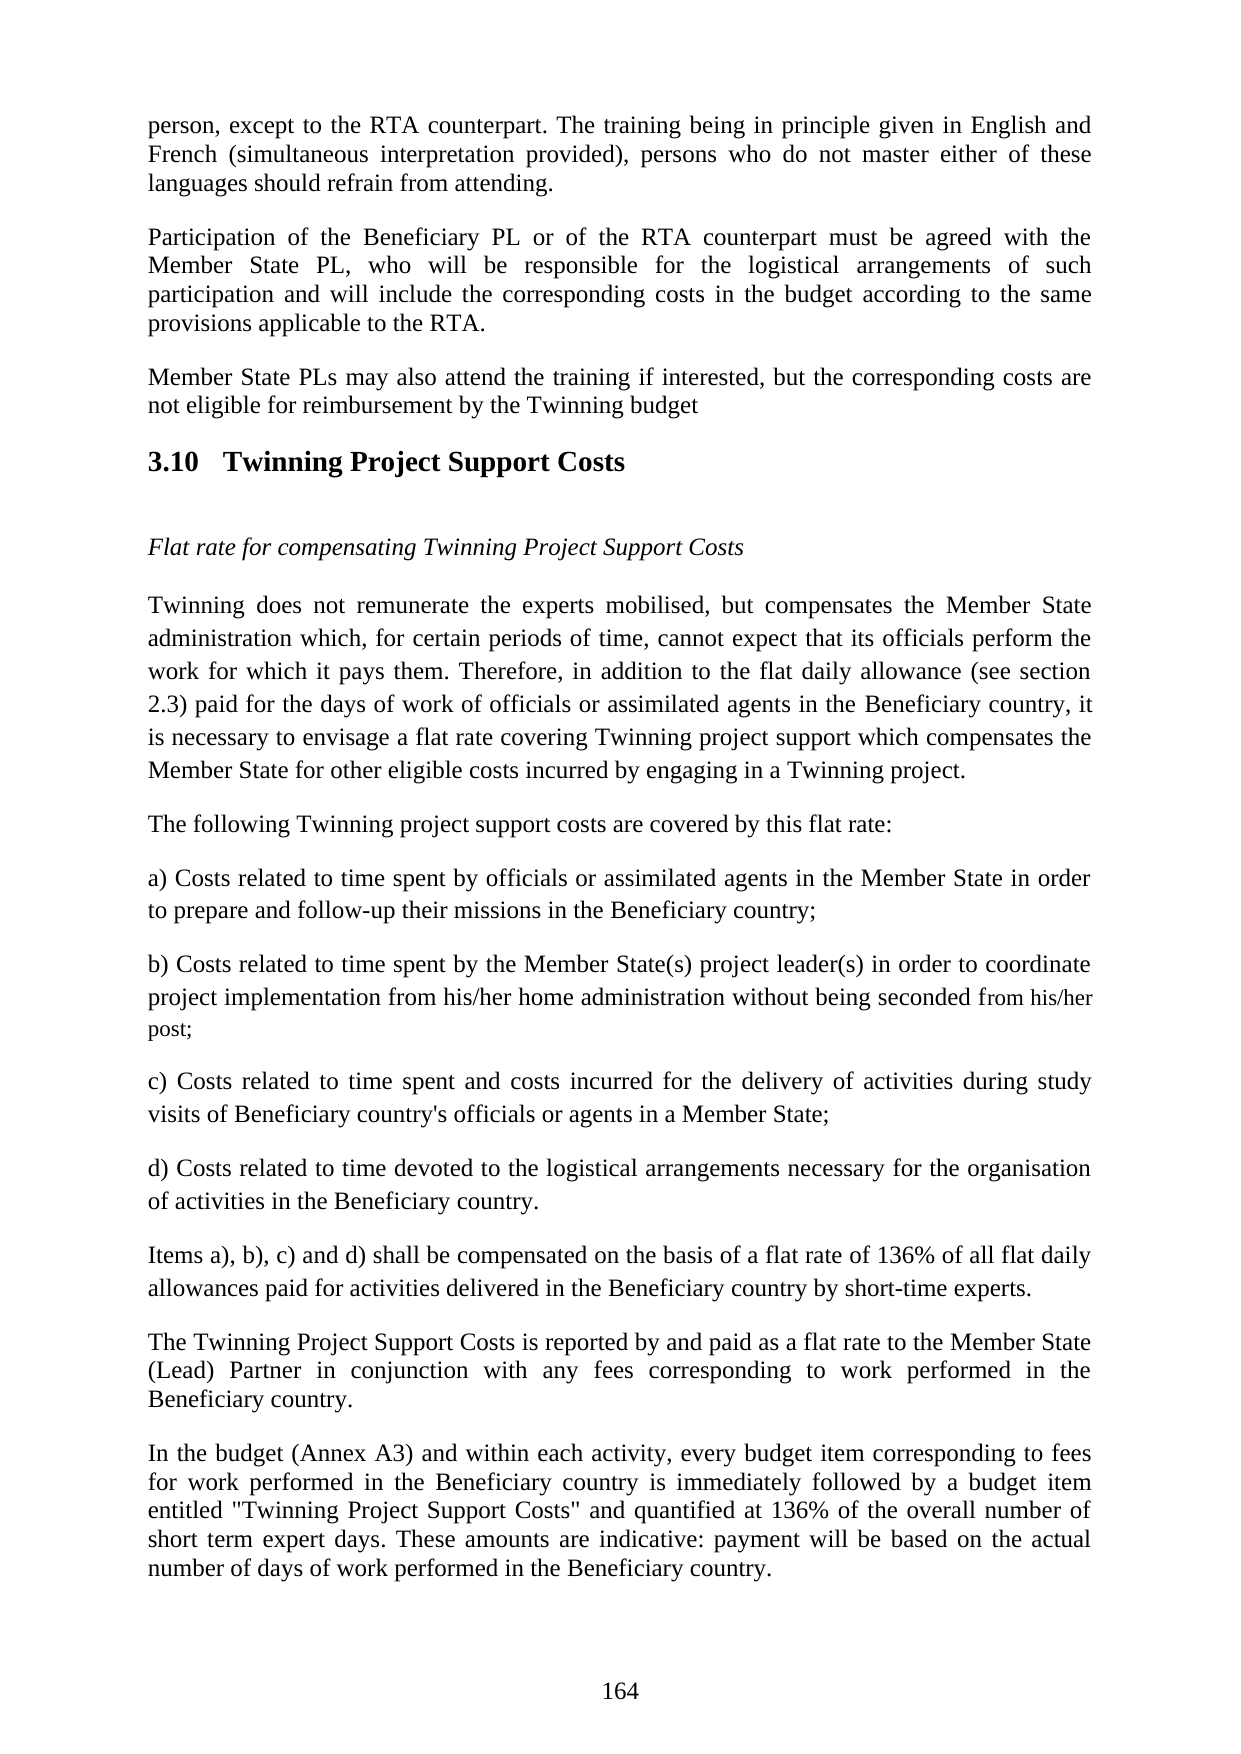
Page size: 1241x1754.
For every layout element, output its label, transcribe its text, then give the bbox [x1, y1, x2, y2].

text Member State PLs may also attend the training if interested, but the corresponding costs are not eligible for reimbursement by the Twinning budget [148, 362, 1093, 419]
text a) Costs related to time spent by officials or assimilated agents in the Member State in order to prepare and follow-up their missions in the Beneficiary country; [148, 863, 1093, 924]
text Items a), b), c) and d) shall be compensated on the basis of a flat rate of 136% of all flat daily allowances paid for activities delivered in the Beneficiary country by short-time experts. [148, 1240, 1093, 1302]
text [148, 110, 1093, 197]
text Flat rate for compensating Twinning Project Support Costs [148, 532, 1093, 561]
text The following Twinning project support costs are covered by this flat rate: [148, 809, 1093, 837]
text c) Costs related to time spent and costs incurred for the delivery of activities during study visits of Beneficiary country's officials or agents in a Member State; [148, 1066, 1093, 1128]
text Participation of the Beneficiary PL or of the RTA counterpart must be agreed with the Member State PL, who will be responsible for the logistical arrangements of such participation and will include the corresponding costs in the budget according to the same provisions applicable to the RTA. [148, 222, 1093, 337]
text d) Costs related to time devoted to the logistical arrangements necessary for the organisation of activities in the Beneficiary country. [148, 1153, 1093, 1215]
text The Twinning Project Support Costs is reported by and paid as a flat rate to the Member State (Lead) Partner in conjunction with any fees corresponding to work performed in the Beneficiary country. [148, 1327, 1093, 1413]
text 3.10 Twinning Project Support Costs [148, 444, 1093, 478]
text Twinning does not remunerate the experts mobilised, but compensates the Member State administration which, for certain periods of time, cannot expect that its officials perform the work for which it pays them. Therefore, in addition to the flat daily allowance (see section 2.3) paid for the days of work of officials or assimilated agents in the Beneficiary country, it is necessary to envisage a flat rate covering Twinning project support which compensates the Member State for other eligible costs incurred by engaging in a Twinning project. [148, 590, 1093, 784]
text b) Costs related to time spent by the Member State(s) project leader(s) in order to coordinate project implementation from his/her home administration without being seconded from his/her post; [148, 949, 1093, 1041]
text In the budget (Annex A3) and within each activity, every budget item corresponding to fees for work performed in the Beneficiary country is immediately followed by a budget item entitled "Twinning Project Support Costs" and quantified at 136% of the overall number of short term expert days. These amounts are indicative: payment will be based on the actual number of days of work performed in the Beneficiary country. [148, 1438, 1093, 1582]
